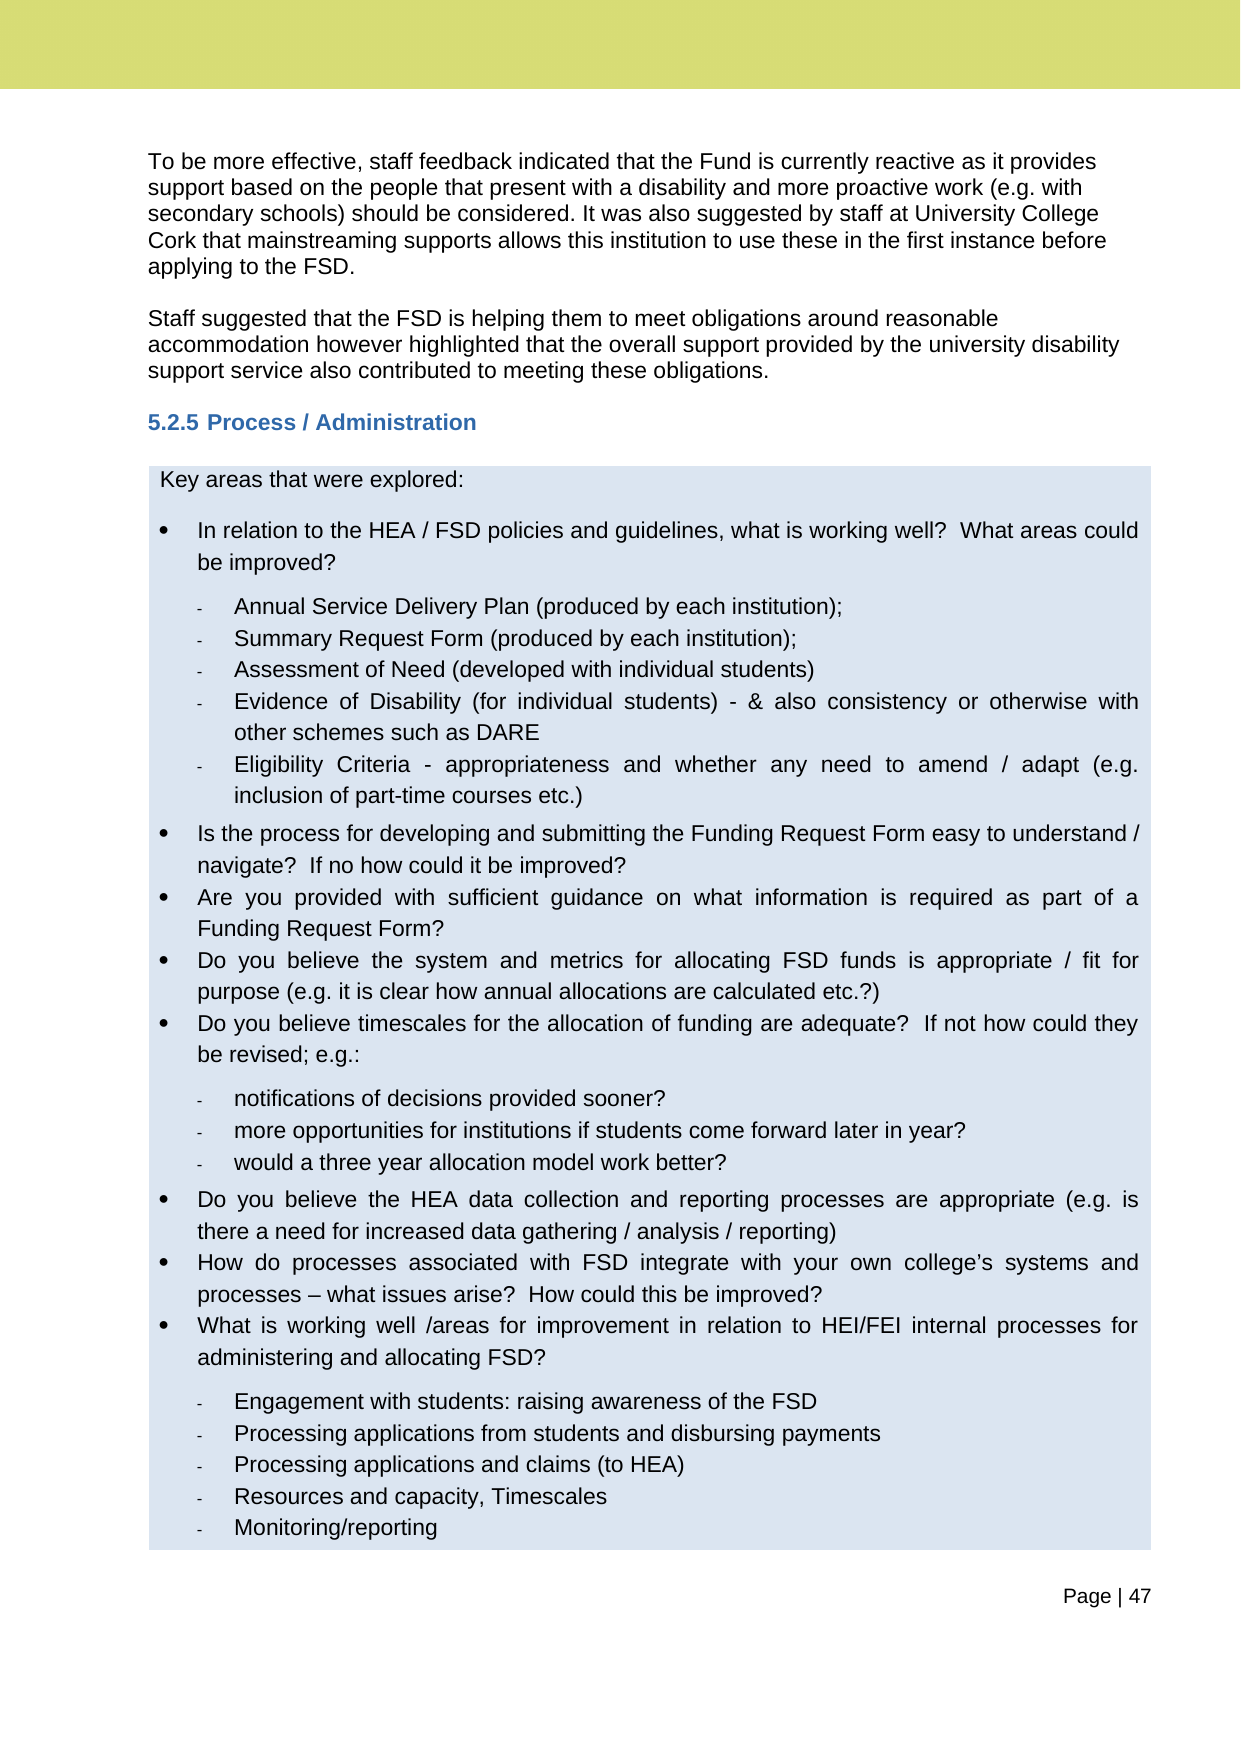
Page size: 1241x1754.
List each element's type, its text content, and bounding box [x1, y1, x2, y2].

subtitle Process / Administration [148, 408, 1152, 435]
picture [0, 0, 1241, 89]
text To be more effective, staff feedback indicated that the Fund is currently reactive as it provides support based on the people that present with a disability and more proactive work (e.g. with secondary schools) should be considered. It was also suggested by staff at University College Cork that mainstreaming supports allows this institution to use these in the first instance before applying to the FSD. [148, 148, 1152, 279]
text Staff suggested that the FSD is helping them to meet obligations around reasonable accommodation however highlighted that the overall support provided by the university disability support service also contributed to meeting these obligations. [148, 304, 1152, 383]
table_header Key areas that were explored: In relation to the HEA / FSD policies and guidelines, what is working well? What areas could be improved? Annual Service Delivery Plan (produced by each institution); Summary Request Form (produced by each institution); Assessment of Need (developed with individual students) Evidence of Disability (for individual students) - & also consistency or otherwise with other schemes such as DARE Eligibility Criteria - appropriateness and whether any need to amend / adapt (e.g. inclusion of part-time courses etc.) Is the process for developing and submitting the Funding Request Form easy to understand / navigate? If no how could it be improved? Are you provided with sufficient guidance on what information is required as part of a Funding Request Form? Do you believe the system and metrics for allocating FSD funds is appropriate / fit for purpose (e.g. it is clear how annual allocations are calculated etc.?) Do you believe timescales for the allocation of funding are adequate? If not how could they be revised; e.g.: notifications of decisions provided sooner? more opportunities for institutions if students come forward later in year? would a three year allocation model work better? Do you believe the HEA data collection and reporting processes are appropriate (e.g. is there a need for increased data gathering / analysis / reporting) How do processes associated with FSD integrate with your own college’s systems and processes – what issues arise? How could this be improved? What is working well /areas for improvement in relation to HEI/FEI internal processes for administering and allocating FSD? Engagement with students: raising awareness of the FSD Processing applications from students and disbursing payments Processing applications and claims (to HEA) Resources and capacity, Timescales Monitoring/reporting [149, 466, 1151, 1550]
